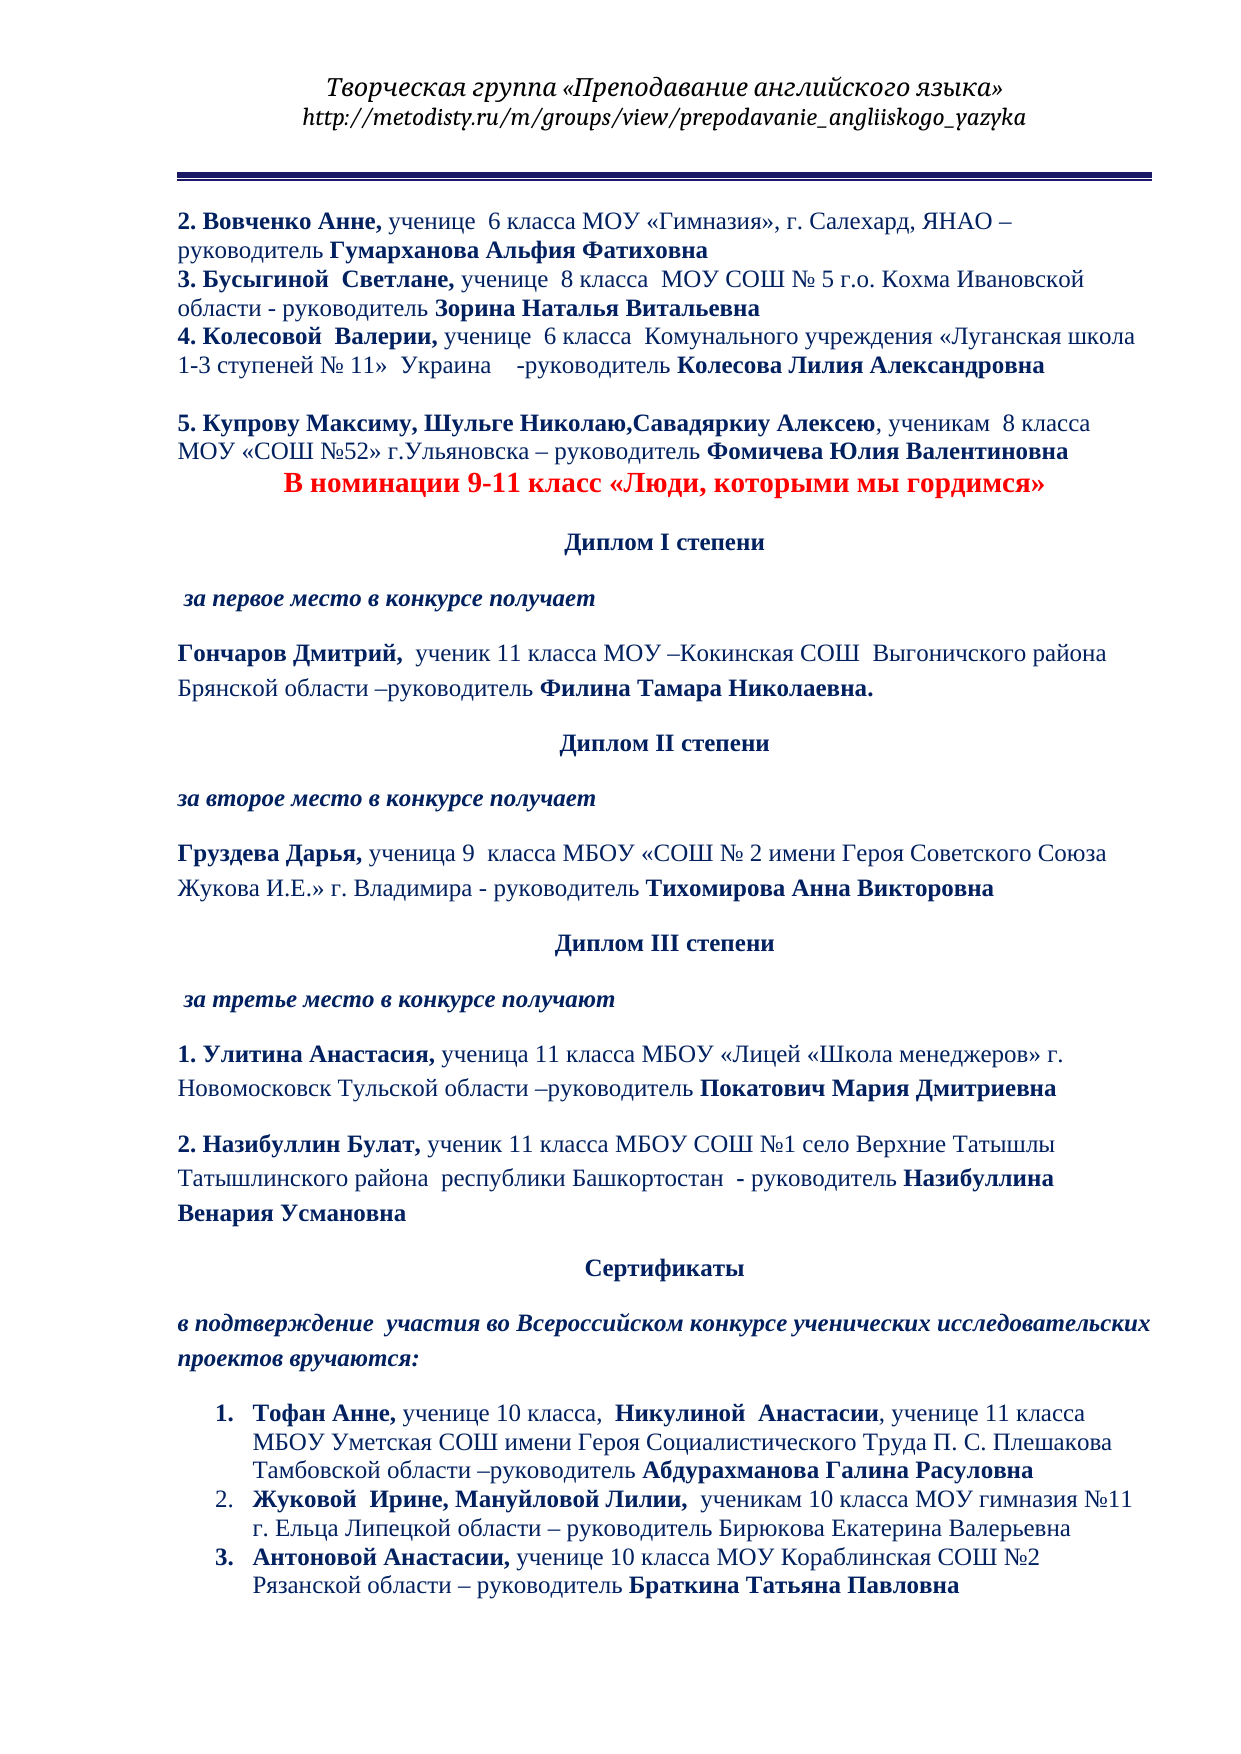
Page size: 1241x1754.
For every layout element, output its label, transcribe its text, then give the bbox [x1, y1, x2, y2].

text 4. Колесовой Валерии, ученице 6 класса Комунального учреждения «Луганская школа 1-3 ступеней № 11» Украина -руководитель Колесова Лилия Александровна [177, 321, 1152, 379]
text Груздева Дарья, ученица 9 класса МБОУ «СОШ № 2 имени Героя Советского Союза Жукова И.Е.» г. Владимира - руководитель Тихомирова Анна Викторовна [177, 838, 1152, 902]
text за третье место в конкурсе получают [177, 984, 1152, 1012]
text 2. Вовченко Анне, ученице 6 класса МОУ «Гимназия», г. Салехард, ЯНАО – руководитель Гумарханова Альфия Фатиховна [177, 206, 1152, 264]
text Диплом II степени [177, 728, 1152, 757]
text за первое место в конкурсе получает [177, 583, 1152, 612]
list Тофан Анне, ученице 10 класса, Никулиной Анастасии, ученице 11 класса МБОУ Уметская СОШ имени Героя Социалистического Труда П. С. Плешакова Тамбовской области –руководитель Абдурахманова Галина Расуловна [215, 1398, 1152, 1484]
text в подтверждение участия во Всероссийском конкурсе ученических исследовательских проектов вручаются: [177, 1308, 1152, 1372]
text за второе место в конкурсе получает [177, 783, 1152, 812]
list Антоновой Анастасии, ученице 10 класса МОУ Кораблинская СОШ №2 Рязанской области – руководитель Браткина Татьяна Павловна [215, 1542, 1152, 1599]
text 1. Улитина Анастасия, ученица 11 класса МБОУ «Лицей «Школа менеджеров» г. Новомосковск Тульской области –руководитель Покатович Мария Дмитриевна [177, 1039, 1152, 1102]
text Гончаров Дмитрий, ученик 11 класса МОУ –Кокинская СОШ Выгоничского района Брянской области –руководитель Филина Тамара Николаевна. [177, 638, 1152, 701]
text 5. Купрову Максиму, Шульге Николаю,Савадяркиу Алексею, ученикам 8 класса МОУ «СОШ №52» г.Ульяновска – руководитель Фомичева Юлия Валентиновна [177, 408, 1152, 465]
text Диплом III степени [177, 928, 1152, 957]
text 2. Назибуллин Булат, ученик 11 класса МБОУ СОШ №1 село Верхние Татышлы Татышлинского района республики Башкортостан - руководитель Назибуллина Венария Усмановна [177, 1129, 1152, 1226]
text В номинации 9-11 класс «Люди, которыми мы гордимся» [177, 465, 1152, 499]
list Жуковой Ирине, Мануйловой Лилии, ученикам 10 класса МОУ гимназия №11 г. Ельца Липецкой области – руководитель Бирюкова Екатерина Валерьевна [215, 1484, 1152, 1542]
text Сертификаты [177, 1253, 1152, 1282]
text Диплом I степени [177, 527, 1152, 556]
text 3. Бусыгиной Светлане, ученице 8 класса МОУ СОШ № 5 г.о. Кохма Ивановской области - руководитель Зорина Наталья Витальевна [177, 264, 1152, 321]
